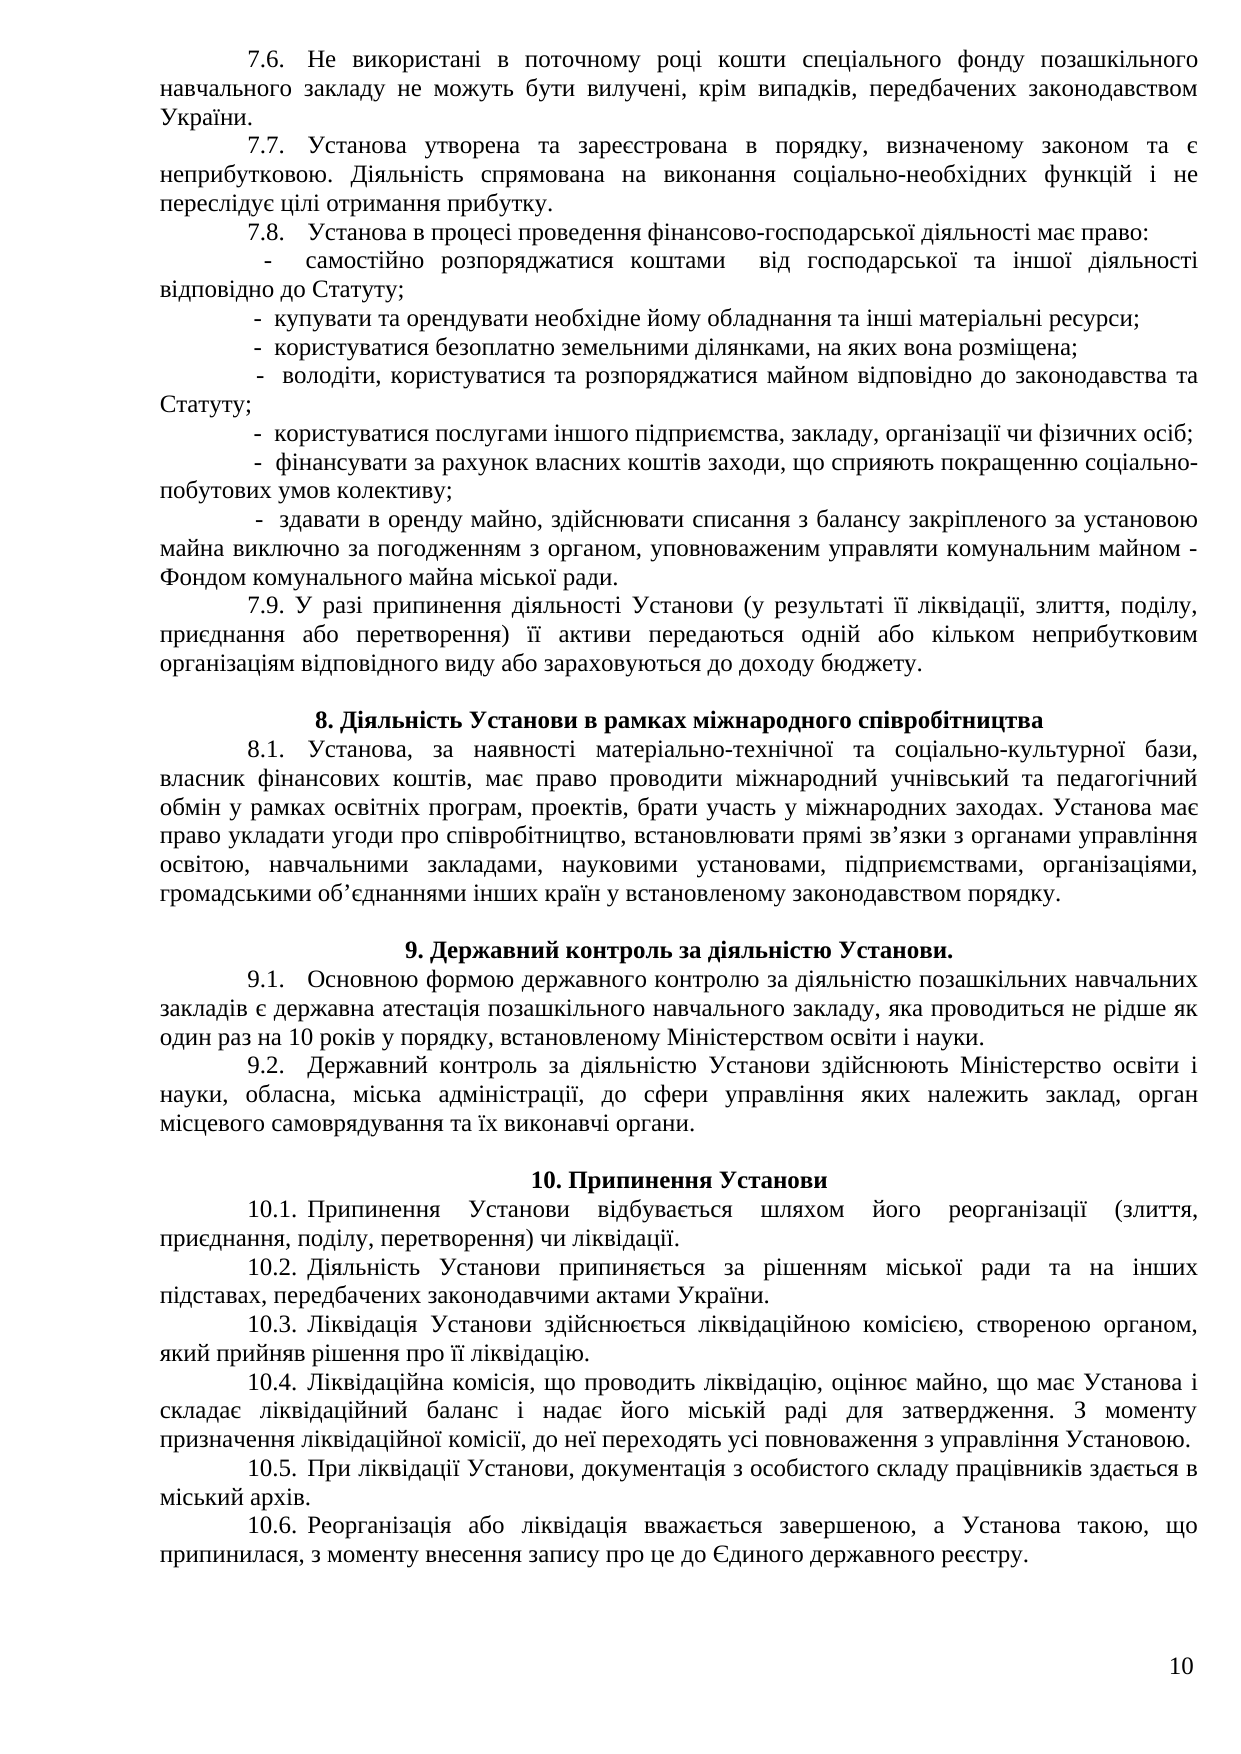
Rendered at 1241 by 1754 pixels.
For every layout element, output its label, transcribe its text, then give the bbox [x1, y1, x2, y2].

text - здавати в оренду майно, здійснювати списання з балансу закріпленого за установою майна виключно за погодженням з органом, уповноваженим управляти комунальним майном - Фондом комунального майна міської ради. [159, 504, 1199, 591]
text 8.1. Установа, за наявності матеріально-технічної та соціально-культурної бази, власник фінансових коштів, має право проводити міжнародний учнівський та педагогічний обмін у рамках освітніх програм, проектів, брати участь у міжнародних заходах. Установа має право укладати угоди про співробітництво, встановлювати прямі зв’язки з органами управління освітою, навчальними закладами, науковими установами, підприємствами, організаціями, громадськими об’єднаннями інших країн у встановленому законодавством порядку. [159, 734, 1199, 907]
text 7.7. Установа утворена та зареєстрована в порядку, визначеному законом та є неприбутковою. Діяльність спрямована на виконання соціально-необхідних функцій і не переслідує цілі отримання прибутку. [159, 131, 1199, 217]
text 9. Державний контроль за діяльністю Установи. [159, 936, 1199, 964]
text 9.2. Державний контроль за діяльністю Установи здійснюють Міністерство освіти і науки, обласна, міська адміністрації, до сфери управління яких належить заклад, орган місцевого самоврядування та їх виконавчі органи. [159, 1051, 1199, 1137]
text 10.6. Реорганізація або ліквідація вважається завершеною, а Установа такою, що припинилася, з моменту внесення запису про це до Єдиного державного реєстру. [159, 1511, 1199, 1568]
text - користуватися послугами іншого підприємства, закладу, організації чи фізичних осіб; [159, 418, 1199, 447]
text 10.2. Діяльність Установи припиняється за рішенням міської ради та на інших підставах, передбачених законодавчими актами України. [159, 1252, 1199, 1309]
text 10. Припинення Установи [159, 1166, 1199, 1194]
text - самостійно розпоряджатися коштами від господарської та іншої діяльності відповідно до Статуту; [159, 246, 1199, 303]
text 10.4. Ліквідаційна комісія, що проводить ліквідацію, оцінює майно, що має Установа і складає ліквідаційний баланс і надає його міській раді для затвердження. З моменту призначення ліквідаційної комісії, до неї переходять усі повноваження з управління Установою. [159, 1367, 1199, 1453]
text 10.5. При ліквідації Установи, документація з особистого складу працівників здається в міський архів. [159, 1453, 1199, 1511]
text 10.1. Припинення Установи відбувається шляхом його реорганізації (злиття, приєднання, поділу, перетворення) чи ліквідації. [159, 1194, 1199, 1252]
text - володіти, користуватися та розпоряджатися майном відповідно до законодавства та Статуту; [159, 361, 1199, 418]
text 9.1. Основною формою державного контролю за діяльністю позашкільних навчальних закладів є державна атестація позашкільного навчального закладу, яка проводиться не рідше як один раз на 10 років у порядку, встановленому Міністерством освіти і науки. [159, 964, 1199, 1051]
text 7.9. У разі припинення діяльності Установи (у результаті її ліквідації, злиття, поділу, приєднання або перетворення) її активи передаються одній або кільком неприбутковим організаціям відповідного виду або зараховуються до доходу бюджету. [159, 591, 1199, 677]
text 7.8. Установа в процесі проведення фінансово-господарської діяльності має право: [159, 217, 1199, 246]
text - користуватися безоплатно земельними ділянками, на яких вона розміщена; [159, 332, 1199, 361]
text 8. Діяльність Установи в рамках міжнародного співробітництва [159, 706, 1199, 734]
text - купувати та орендувати необхідне йому обладнання та інші матеріальні ресурси; [159, 303, 1199, 332]
text 10.3. Ліквідація Установи здійснюється ліквідаційною комісією, створеною органом, який прийняв рішення про її ліквідацію. [159, 1309, 1199, 1367]
text - фінансувати за рахунок власних коштів заходи, що сприяють покращенню соціально-побутових умов колективу; [159, 447, 1199, 504]
text 7.6. Не використані в поточному році кошти спеціального фонду позашкільного навчального закладу не можуть бути вилучені, крім випадків, передбачених законодавством України. [159, 44, 1199, 131]
